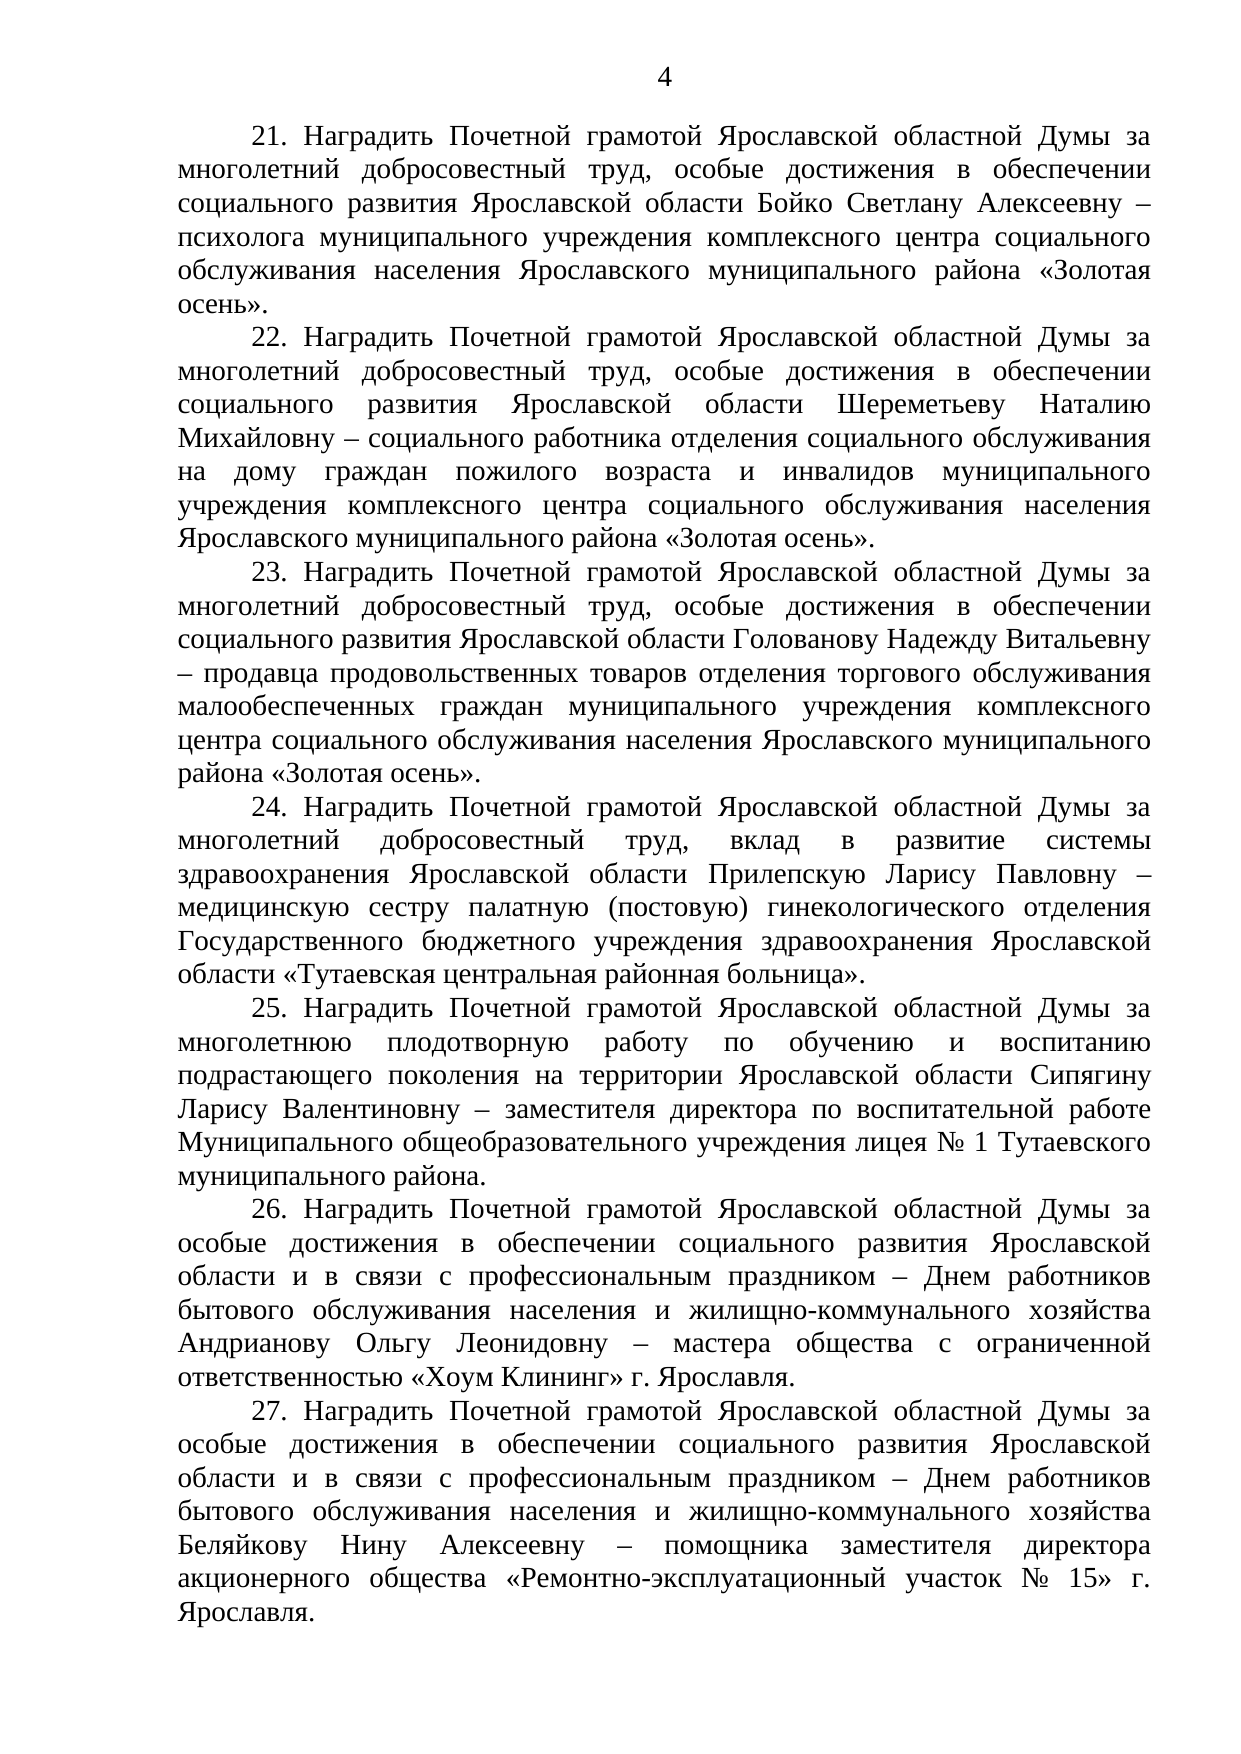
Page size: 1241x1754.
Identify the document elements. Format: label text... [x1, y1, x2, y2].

text 22. Наградить Почетной грамотой Ярославской областной Думы за многолетний добросовестный труд, особые достижения в обеспечении социального развития Ярославской области Шереметьеву Наталию Михайловну – социального работника отделения социального обслуживания на дому граждан пожилого возраста и инвалидов муниципального учреждения комплексного центра социального обслуживания населения Ярославского муниципального района «Золотая осень». [177, 319, 1152, 554]
text 24. Наградить Почетной грамотой Ярославской областной Думы за многолетний добросовестный труд, вклад в развитие системы здравоохранения Ярославской области Прилепскую Ларису Павловну – медицинскую сестру палатную (постовую) гинекологического отделения Государственного бюджетного учреждения здравоохранения Ярославской области «Тутаевская центральная районная больница». [177, 789, 1152, 990]
text 23. Наградить Почетной грамотой Ярославской областной Думы за многолетний добросовестный труд, особые достижения в обеспечении социального развития Ярославской области Голованову Надежду Витальевну – продавца продовольственных товаров отделения торгового обслуживания малообеспеченных граждан муниципального учреждения комплексного центра социального обслуживания населения Ярославского муниципального района «Золотая осень». [177, 554, 1152, 789]
text 27. Наградить Почетной грамотой Ярославской областной Думы за особые достижения в обеспечении социального развития Ярославской области и в связи с профессиональным праздником – Днем работников бытового обслуживания населения и жилищно-коммунального хозяйства Беляйкову Нину Алексеевну – помощника заместителя директора акционерного общества «Ремонтно-эксплуатационный участок № 15» г. Ярославля. [177, 1393, 1152, 1627]
text 25. Наградить Почетной грамотой Ярославской областной Думы за многолетнюю плодотворную работу по обучению и воспитанию подрастающего поколения на территории Ярославской области Сипягину Ларису Валентиновну – заместителя директора по воспитательной работе Муниципального общеобразовательного учреждения лицея № 1 Тутаевского муниципального района. [177, 990, 1152, 1191]
text 21. Наградить Почетной грамотой Ярославской областной Думы за многолетний добросовестный труд, особые достижения в обеспечении социального развития Ярославской области Бойко Светлану Алексеевну – психолога муниципального учреждения комплексного центра социального обслуживания населения Ярославского муниципального района «Золотая осень». [177, 118, 1152, 319]
text 26. Наградить Почетной грамотой Ярославской областной Думы за особые достижения в обеспечении социального развития Ярославской области и в связи с профессиональным праздником – Днем работников бытового обслуживания населения и жилищно-коммунального хозяйства Андрианову Ольгу Леонидовну – мастера общества с ограниченной ответственностью «Хоум Клининг» г. Ярославля. [177, 1191, 1152, 1393]
